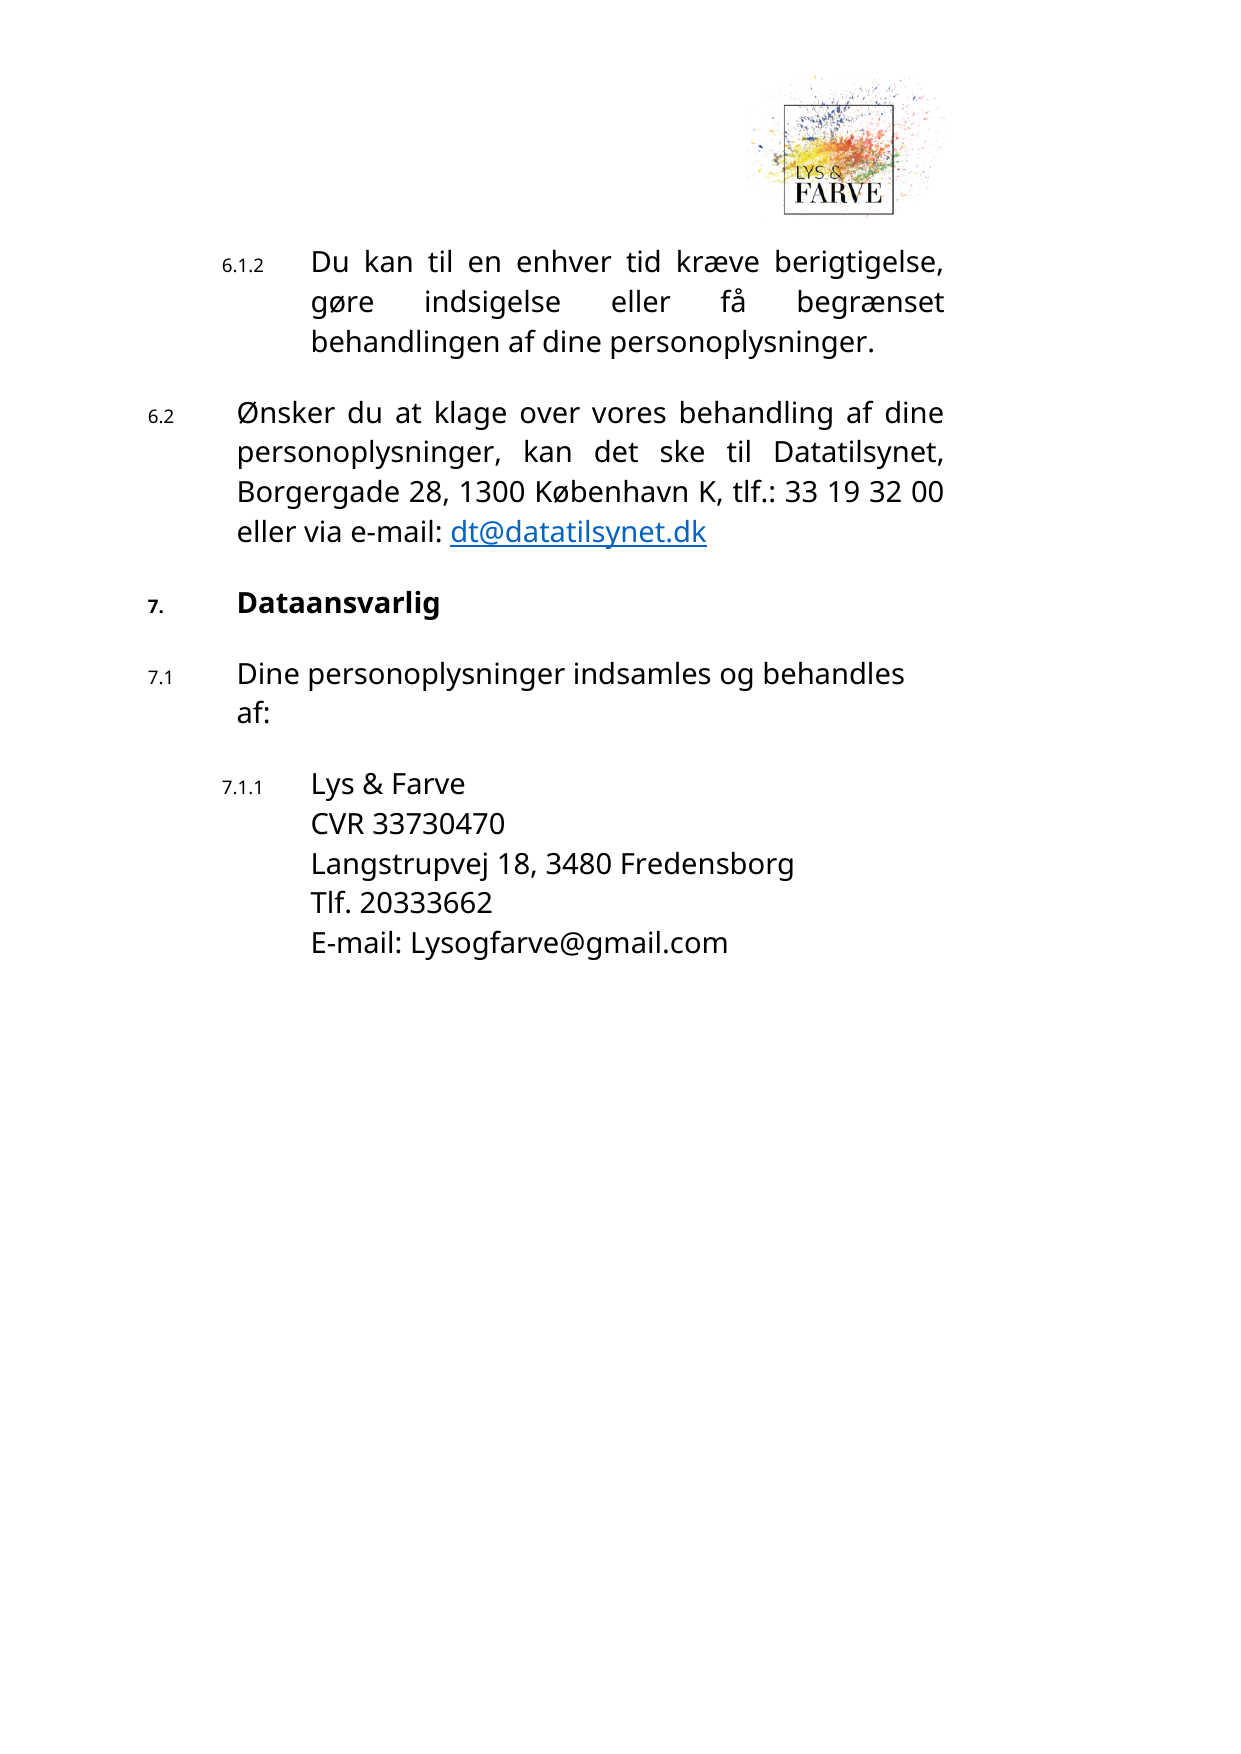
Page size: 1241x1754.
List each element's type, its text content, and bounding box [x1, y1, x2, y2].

text Lys & Farve CVR 33730470 Langstrupvej 18, 3480 Fredensborg Tlf. 20333662 E-mail: Lysogfarve@gmail.com [222, 764, 945, 962]
text Dataansvarlig [148, 582, 945, 622]
text Ønsker du at klage over vores behandling af dine personoplysninger, kan det ske til Datatilsynet, Borgergade 28, 1300 København K, tlf.: 33 19 32 00 eller via e-mail: dt@datatilsynet.dk [148, 392, 945, 551]
text Du kan til en enhver tid kræve berigtigelse, gøre indsigelse eller få begrænset behandlingen af dine personoplysninger. [222, 242, 945, 361]
text Dine personoplysninger indsamles og behandles af: [148, 653, 945, 732]
picture [746, 73, 945, 222]
